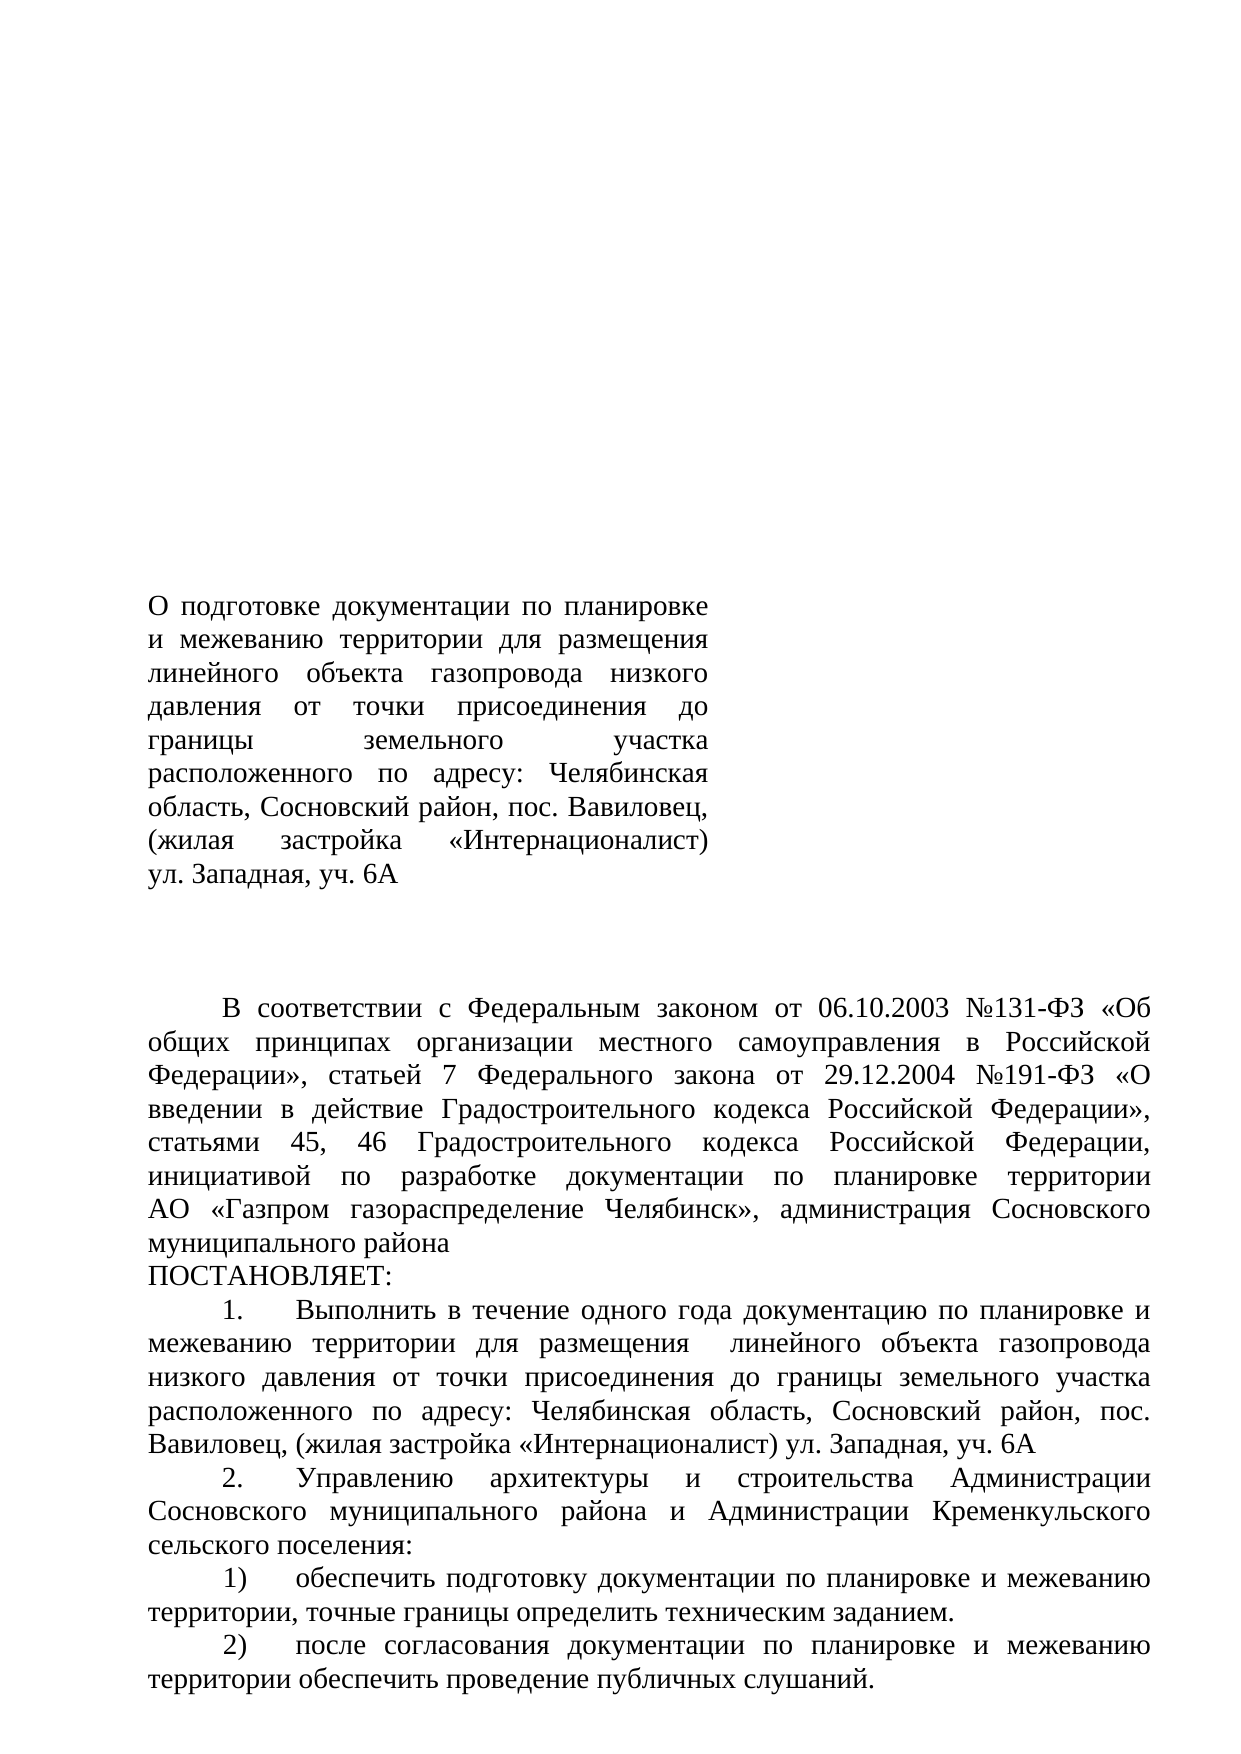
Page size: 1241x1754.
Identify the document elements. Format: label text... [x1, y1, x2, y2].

list после согласования документации по планировке и межеванию территории обеспечить проведение публичных слушаний. [148, 1627, 1152, 1694]
list обеспечить подготовку документации по планировке и межеванию территории, точные границы определить техническим заданием. [148, 1560, 1152, 1627]
text В соответствии с Федеральным законом от 06.10.2003 №131-ФЗ «Об общих принципах организации местного самоуправления в Российской Федерации», статьей 7 Федерального закона от 29.12.2004 №191-ФЗ «О введении в действие Градостроительного кодекса Российской Федерации», статьями 45, 46 Градостроительного кодекса Российской Федерации, инициативой по разработке документации по планировке территории АО «Газпром газораспределение Челябинск», администрация Сосновского муниципального района [148, 990, 1152, 1258]
text ПОСТАНОВЛЯЕТ: [148, 1258, 1152, 1292]
list Управлению архитектуры и строительства Администрации Сосновского муниципального района и Администрации Кременкульского сельского поселения: [148, 1460, 1152, 1560]
list Выполнить в течение одного года документацию по планировке и межеванию территории для размещения линейного объекта газопровода низкого давления от точки присоединения до границы земельного участка расположенного по адресу: Челябинская область, Сосновский район, пос. Вавиловец, (жилая застройка «Интернационалист) ул. Западная, уч. 6А [148, 1292, 1152, 1460]
text О подготовке документации по планировке и межеванию территории для размещения линейного объекта газопровода низкого давления от точки присоединения до границы земельного участка расположенного по адресу: Челябинская область, Сосновский район, пос. Вавиловец, (жилая застройка «Интернационалист) ул. Западная, уч. 6А [148, 588, 709, 889]
